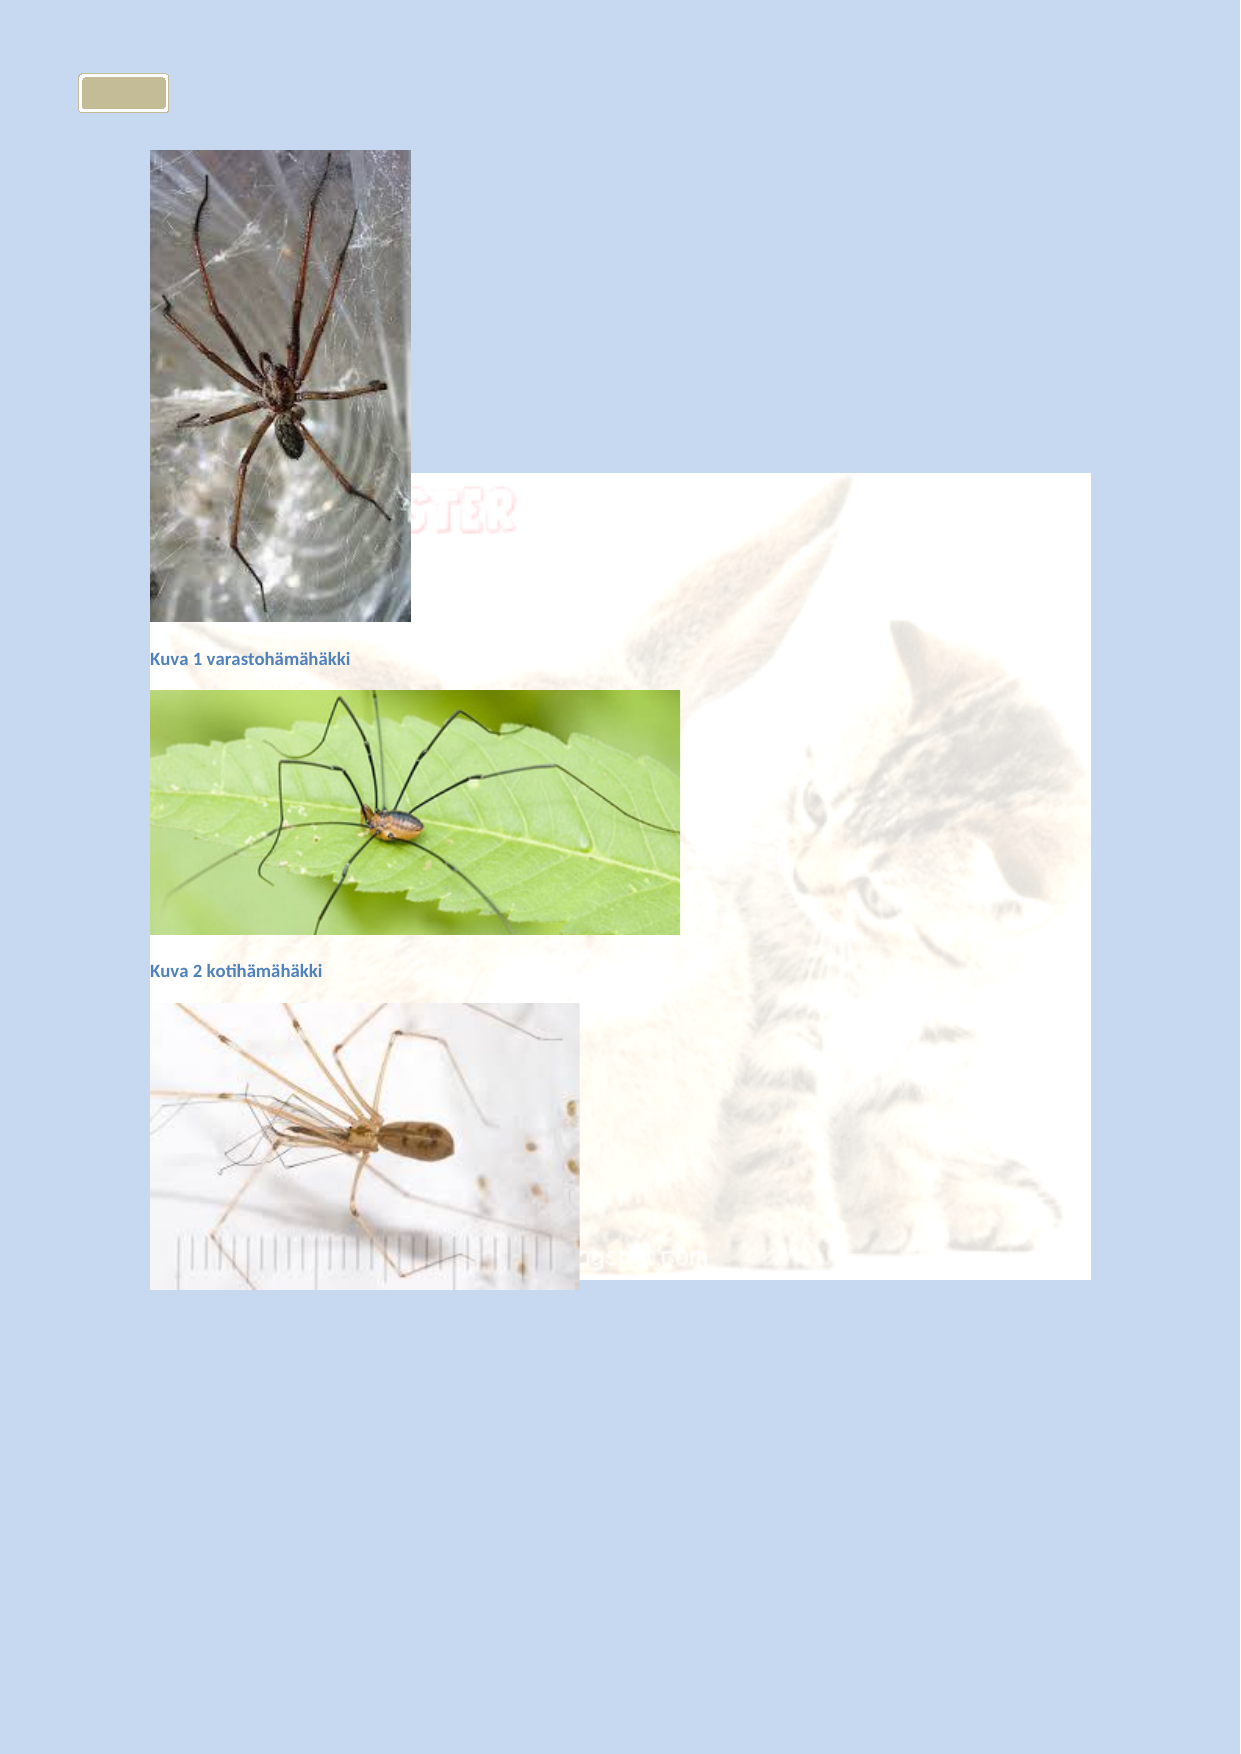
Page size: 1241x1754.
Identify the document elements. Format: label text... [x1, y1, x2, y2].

picture [150, 690, 681, 935]
picture [150, 1003, 580, 1290]
picture [150, 150, 411, 622]
